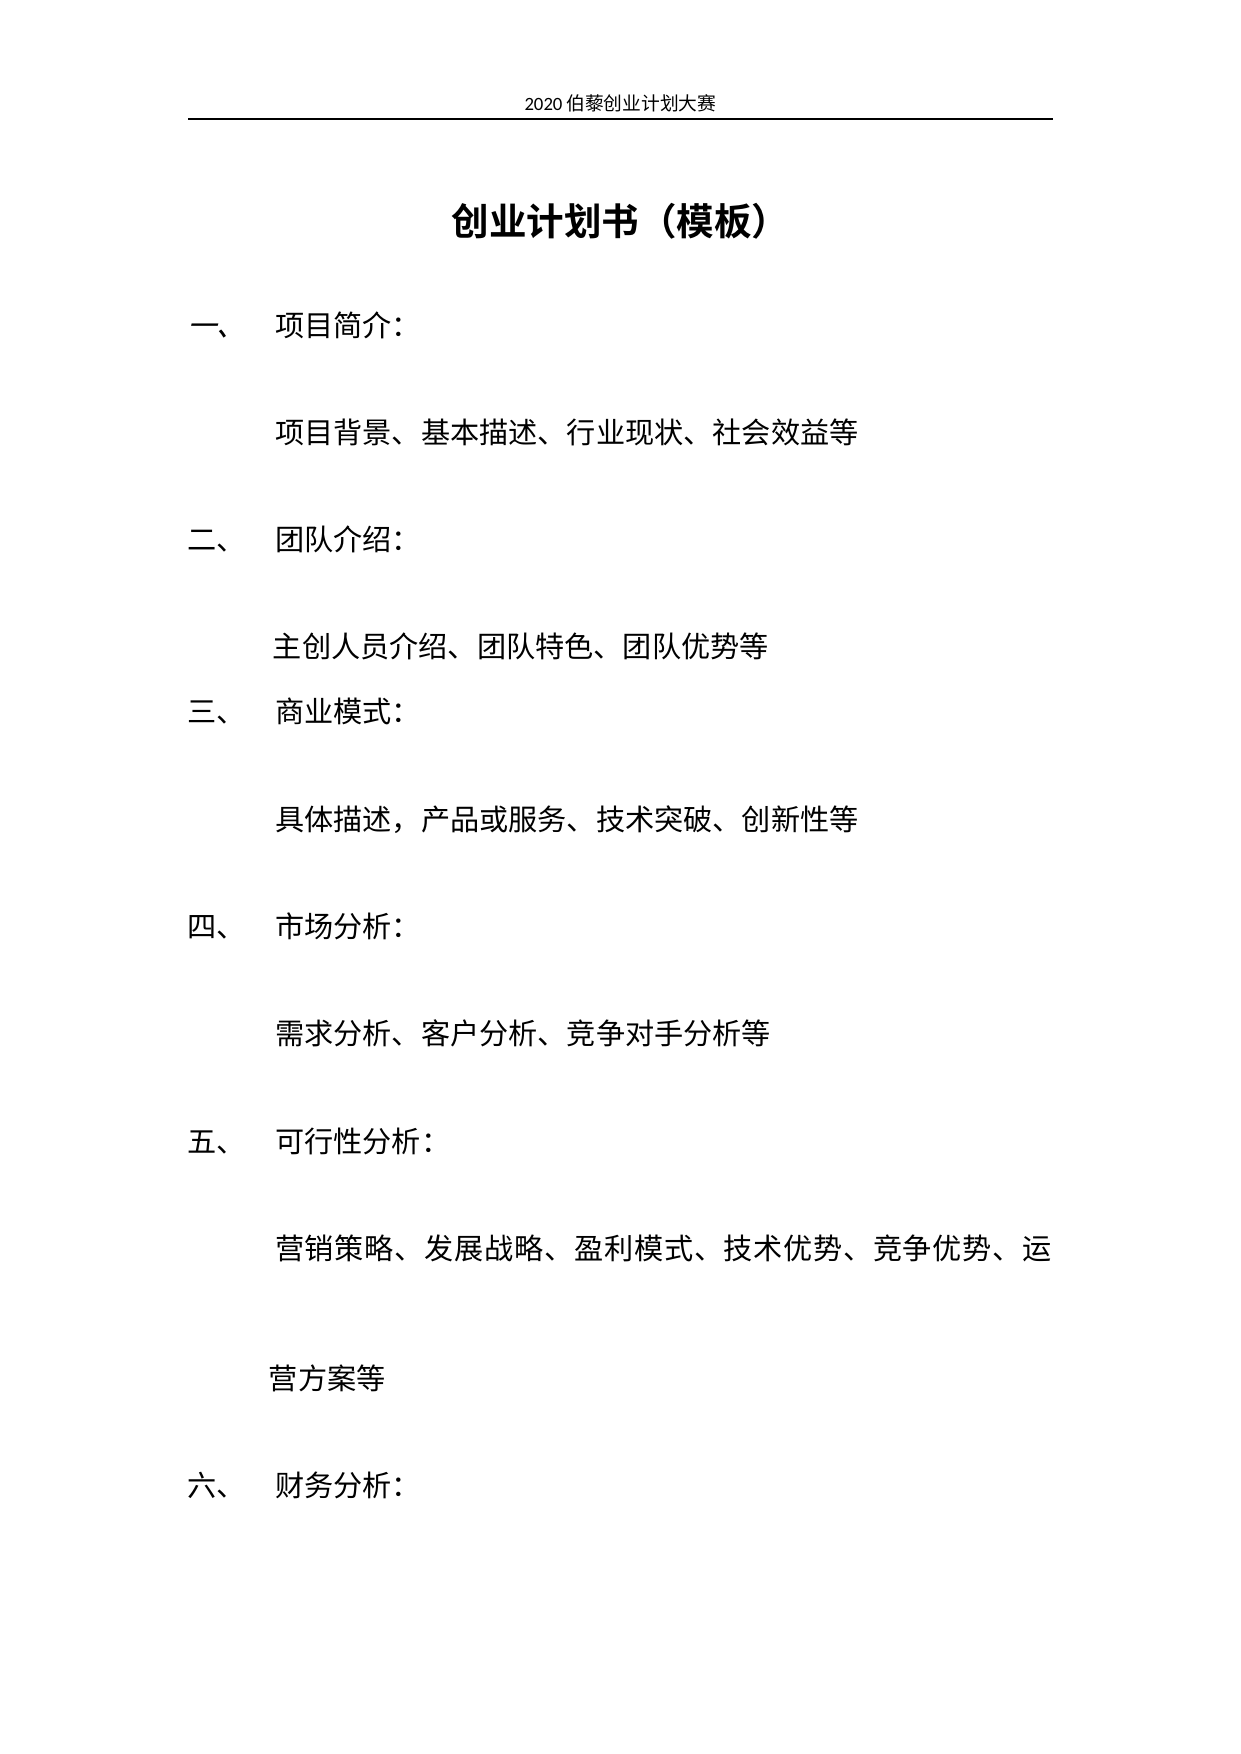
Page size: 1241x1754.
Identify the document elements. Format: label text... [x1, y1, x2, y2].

text 主创人员介绍、团队特色、团队优势等 [187, 613, 1053, 678]
list 具体描述，产品或服务、技术突破、创新性等 [246, 785, 1053, 850]
list 需求分析、客户分析、竞争对手分析等 [231, 999, 1053, 1064]
list 项目简介： [187, 291, 1053, 356]
list 营销策略、发展战略、盈利模式、技术优势、竞争优势、运营方案等 [269, 1214, 1053, 1409]
list 可行性分析： [187, 1107, 1053, 1172]
list 团队介绍： [187, 505, 1053, 570]
list 商业模式： [187, 678, 1053, 743]
list 市场分析： [187, 892, 1053, 957]
list 财务分析： [187, 1451, 1053, 1516]
text 项目背景、基本描述、行业现状、社会效益等 [231, 398, 1053, 463]
title 创业计划书（模板） [187, 187, 1053, 252]
